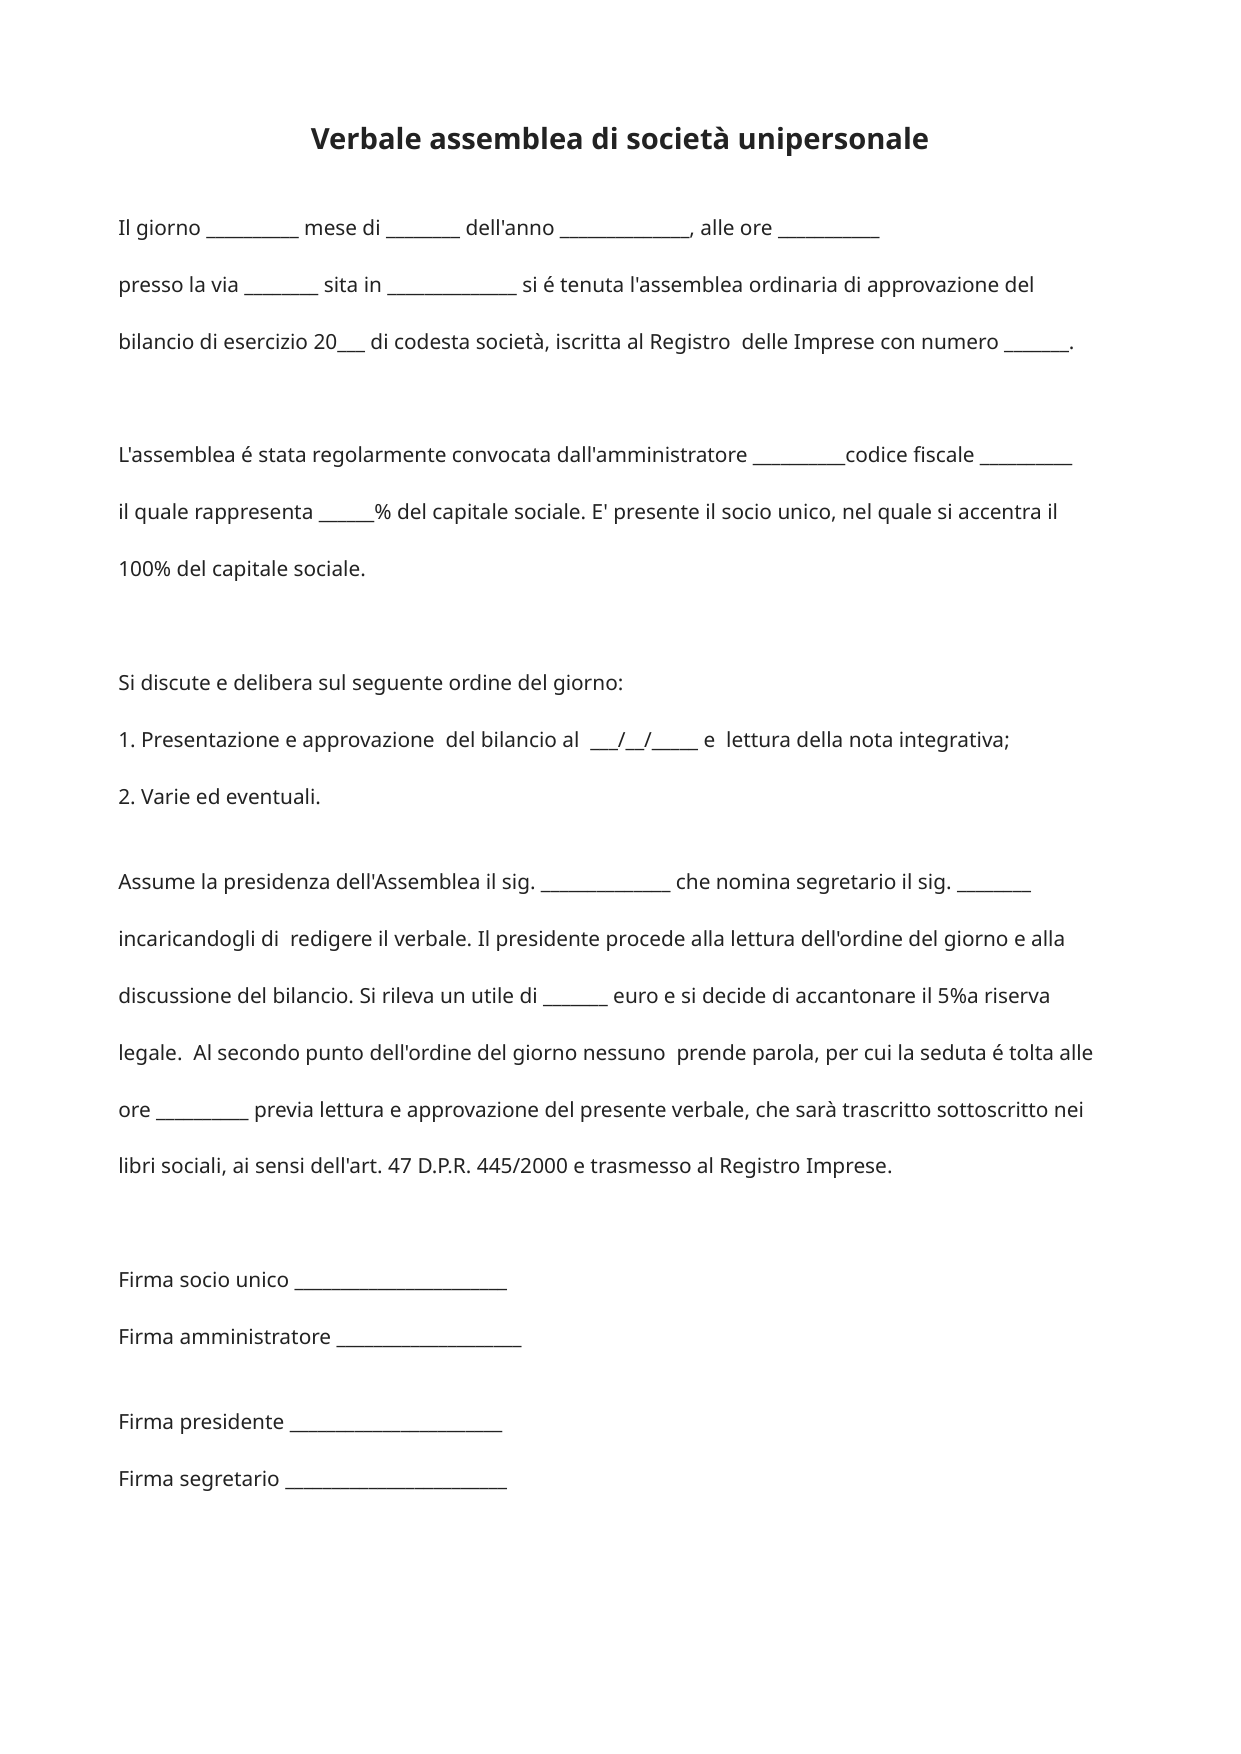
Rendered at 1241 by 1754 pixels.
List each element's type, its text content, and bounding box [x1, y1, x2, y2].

text libri sociali, ai sensi dell'art. 47 D.P.R. 445/2000 e trasmesso al Registro Imprese. [118, 1152, 1122, 1180]
text Assume la presidenza dell'Assemblea il sig. ______________ che nomina segretario il sig. ________ [118, 867, 1122, 896]
text legale. Al secondo punto dell'ordine del giorno nessuno prende parola, per cui la seduta é tolta alle [118, 1038, 1122, 1066]
text Verbale assemblea di società unipersonale [118, 118, 1122, 158]
text il quale rappresenta ______% del capitale sociale. E' presente il socio unico, nel quale si accentra il [118, 497, 1122, 526]
text Il giorno __________ mese di ________ dell'anno ______________, alle ore ___________ [118, 213, 1122, 242]
text Firma amministratore ____________________ [118, 1322, 1122, 1351]
text 100% del capitale sociale. [118, 554, 1122, 583]
text L'assemblea é stata regolarmente convocata dall'amministratore __________codice fiscale __________ [118, 441, 1122, 469]
text Firma socio unico _______________________ [118, 1265, 1122, 1294]
text ore __________ previa lettura e approvazione del presente verbale, che sarà trascritto sottoscritto nei [118, 1095, 1122, 1123]
text Si discute e delibera sul seguente ordine del giorno: [118, 668, 1122, 697]
text incaricandogli di redigere il verbale. Il presidente procede alla lettura dell'ordine del giorno e alla [118, 924, 1122, 952]
text Firma segretario ________________________ [118, 1464, 1122, 1493]
text 1. Presentazione e approvazione del bilancio al ___/__/_____ e lettura della nota integrativa; [118, 725, 1122, 753]
text presso la via ________ sita in ______________ si é tenuta l'assemblea ordinaria di approvazione del [118, 270, 1122, 298]
text 2. Varie ed eventuali. [118, 782, 1122, 810]
text discussione del bilancio. Si rileva un utile di _______ euro e si decide di accantonare il 5%a riserva [118, 981, 1122, 1009]
text bilancio di esercizio 20___ di codesta società, iscritta al Registro delle Imprese con numero _______. [118, 327, 1122, 355]
text Firma presidente _______________________ [118, 1407, 1122, 1436]
